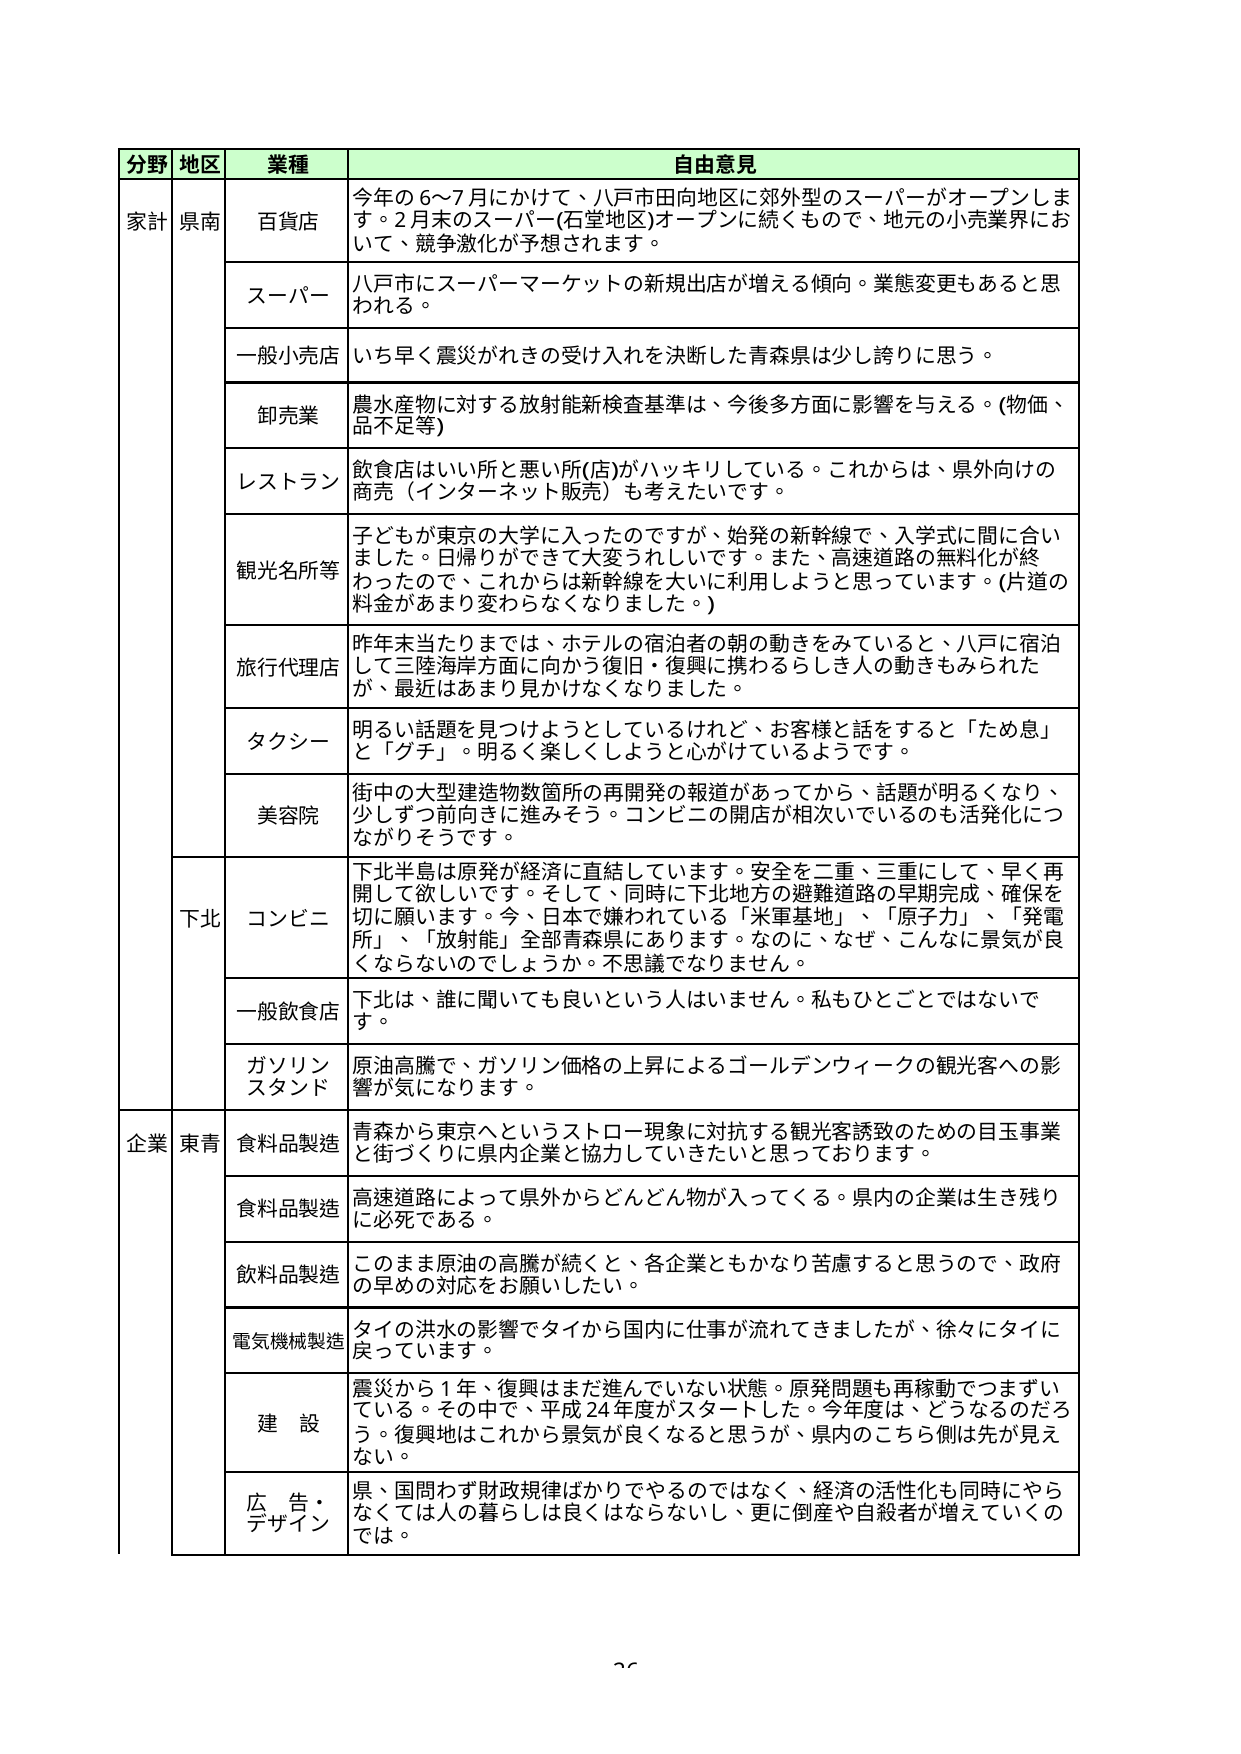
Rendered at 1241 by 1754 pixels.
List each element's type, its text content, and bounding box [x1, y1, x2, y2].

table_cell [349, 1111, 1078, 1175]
table_cell 家計 [120, 180, 171, 1109]
table_cell 八戸市にスーパーマーケットの新規出店が増える傾向。業態変更もあると思われる。 [349, 263, 1078, 327]
table_cell 卸売業 [226, 384, 347, 447]
table_cell 旅行代理店 [226, 626, 347, 707]
table_cell 子どもが東京の大学に入ったのですが、始発の新幹線で、入学式に間に合いました。日帰りができて大変うれしいです。また、高速道路の無料化が終 わったので、これからは新幹線を大いに利用しようと思っています。(片道の料金があまり変わらなくなりました。) [349, 515, 1078, 624]
table_cell 下北半島は原発が経済に直結しています。安全を二重、三重にして、早く再開して欲しいです。そして、同時に下北地方の避難道路の早期完成、確保を切に願います。今、日本で嫌われている「米軍基地」、「原子力」、「発電所」、「放射能」全部青森県にあります。なのに、なぜ、こんなに景気が良くならないのでしょうか。不思議でなりません。 [349, 858, 1078, 977]
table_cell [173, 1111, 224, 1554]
table_cell 美容院 [226, 775, 347, 856]
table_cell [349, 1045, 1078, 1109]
table_cell 百貨店 [226, 180, 347, 261]
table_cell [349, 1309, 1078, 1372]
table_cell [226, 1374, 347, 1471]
table_cell 昨年末当たりまでは、ホテルの宿泊者の朝の動きをみていると、八戸に宿泊して三陸海岸方面に向かう復旧・復興に携わるらしき人の動きもみられた が、最近はあまり見かけなくなりました。 [349, 626, 1078, 707]
table_cell 県南 [173, 180, 224, 856]
table_cell 飲食店はいい所と悪い所(店)がハッキリしている。これからは、県外向けの商売（インターネット販売）も考えたいです。 [349, 449, 1078, 513]
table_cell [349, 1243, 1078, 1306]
table_cell 農水産物に対する放射能新検査基準は、今後多方面に影響を与える。(物価、品不足等) [349, 384, 1078, 447]
table_cell コンビニ [226, 858, 347, 977]
table_cell 観光名所等 [226, 515, 347, 624]
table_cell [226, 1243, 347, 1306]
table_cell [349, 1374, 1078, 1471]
table_header 分野 [120, 150, 171, 178]
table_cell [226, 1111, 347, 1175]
table_header 業種 [226, 150, 347, 178]
table_cell 街中の大型建造物数箇所の再開発の報道があってから、話題が明るくなり、少しずつ前向きに進みそう。コンビニの開店が相次いでいるのも活発化につながりそうです。 [349, 775, 1078, 856]
table_cell 今年の6～7月にかけて、八戸市田向地区に郊外型のスーパーがオープンします。2月末のスーパー(石堂地区)オープンに続くもので、地元の小売業界において、競争激化が予想されます。 [349, 180, 1078, 261]
table_cell 一般小売店 [226, 329, 347, 381]
table_cell いち早く震災がれきの受け入れを決断した青森県は少し誇りに思う。 [349, 329, 1078, 381]
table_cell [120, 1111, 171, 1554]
table_cell 明るい話題を見つけようとしているけれど、お客様と話をすると「ため息」と「グチ」。明るく楽しくしようと心がけているようです。 [349, 709, 1078, 773]
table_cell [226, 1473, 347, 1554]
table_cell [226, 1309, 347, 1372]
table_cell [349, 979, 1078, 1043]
table_cell スーパー [226, 263, 347, 327]
table_header 地区 [173, 150, 224, 178]
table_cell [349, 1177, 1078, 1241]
table_cell レストラン [226, 449, 347, 513]
table_header 自由意見 [349, 150, 1078, 178]
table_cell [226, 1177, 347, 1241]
table_cell 一般飲食店 [226, 979, 347, 1043]
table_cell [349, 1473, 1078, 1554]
table_cell 下北 [173, 858, 224, 1109]
table_cell タクシー [226, 709, 347, 773]
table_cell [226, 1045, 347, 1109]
